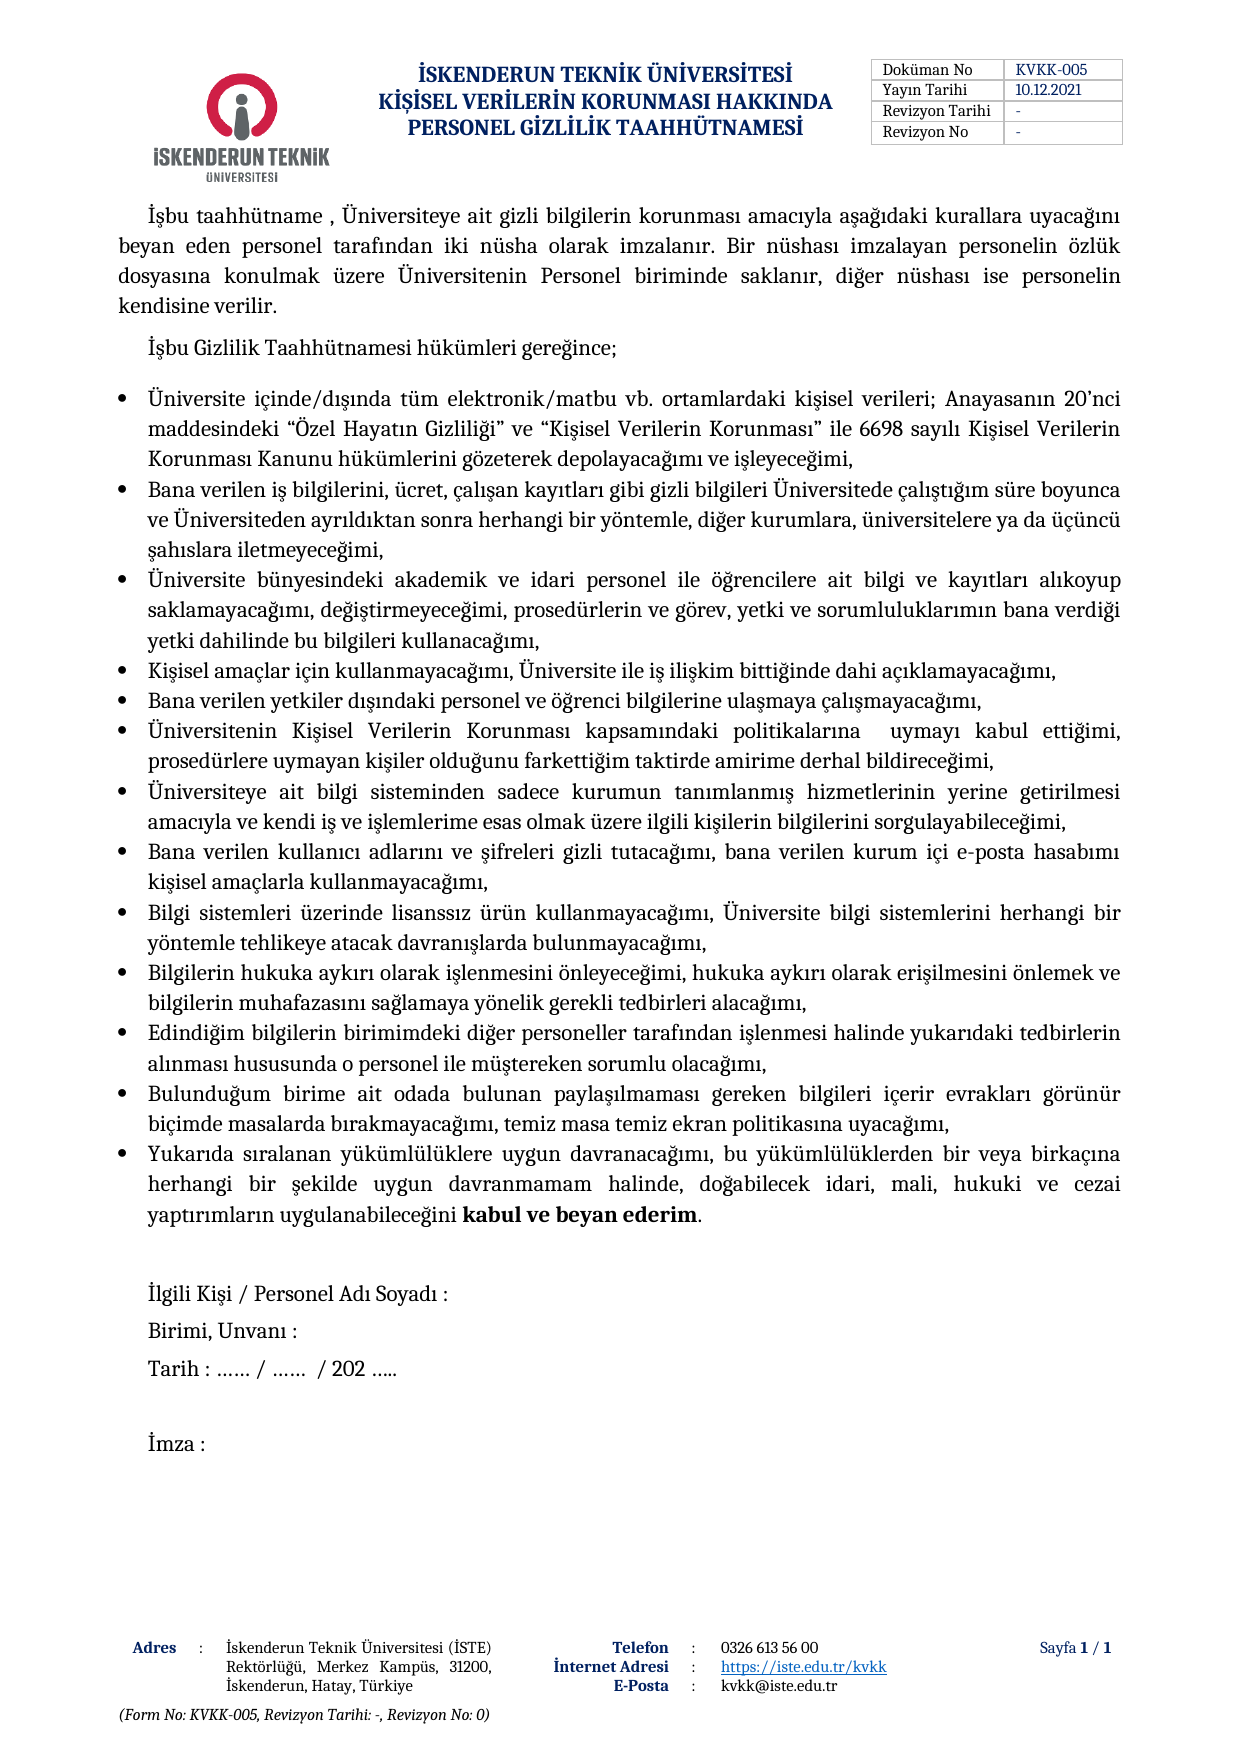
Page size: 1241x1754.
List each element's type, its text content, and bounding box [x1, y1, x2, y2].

list Bilgi sistemleri üzerinde lisanssız ürün kullanmayacağımı, Üniversite bilgi sistemlerini herhangi bir yöntemle tehlikeye atacak davranışlarda bulunmayacağımı, [118, 899, 1122, 956]
list Üniversiteye ait bilgi sisteminden sadece kurumun tanımlanmış hizmetlerinin yerine getirilmesi amacıyla ve kendi iş ve işlemlerime esas olmak üzere ilgili kişilerin bilgilerini sorgulayabileceğimi, [118, 778, 1122, 835]
list Bana verilen iş bilgilerini, ücret, çalışan kayıtları gibi gizli bilgileri Üniversitede çalıştığım süre boyunca ve Üniversiteden ayrıldıktan sonra herhangi bir yöntemle, diğer kurumlara, üniversitelere ya da üçüncü şahıslara iletmeyeceğimi, [118, 476, 1122, 563]
text İşbu taahhütname , Üniversiteye ait gizli bilgilerin korunması amacıyla aşağıdaki kurallara uyacağını beyan eden personel tarafından iki nüsha olarak imzalanır. Bir nüshası imzalayan personelin özlük dosyasına konulmak üzere Üniversitenin Personel biriminde saklanır, diğer nüshası ise personelin kendisine verilir. [118, 202, 1122, 319]
picture [139, 59, 344, 197]
text İşbu Gizlilik Taahhütnamesi hükümleri gereğince; [118, 323, 1122, 361]
text Birimi, Unvanı : [148, 1307, 1122, 1344]
list Bana verilen kullanıcı adlarını ve şifreleri gizli tutacağımı, bana verilen kurum içi e-posta hasabımı kişisel amaçlarla kullanmayacağımı, [118, 839, 1122, 896]
list Üniversite bünyesindeki akademik ve idari personel ile öğrencilere ait bilgi ve kayıtları alıkoyup saklamayacağımı, değiştirmeyeceğimi, prosedürlerin ve görev, yetki ve sorumluluklarımın bana verdiği yetki dahilinde bu bilgileri kullanacağımı, [118, 567, 1122, 654]
list Kişisel amaçlar için kullanmayacağımı, Üniversite ile iş ilişkim bittiğinde dahi açıklamayacağımı, [118, 658, 1122, 684]
list Edindiğim bilgilerin birimimdeki diğer personeller tarafından işlenmesi halinde yukarıdaki tedbirlerin alınması hususunda o personel ile müştereken sorumlu olacağımı, [118, 1020, 1122, 1077]
list Yukarıda sıralanan yükümlülüklere uygun davranacağımı, bu yükümlülüklerden bir veya birkaçına herhangi bir şekilde uygun davranmamam halinde, doğabilecek idari, mali, hukuki ve cezai yaptırımların uygulanabileceğini kabul ve beyan ederim. [118, 1141, 1122, 1228]
text Tarih : …… / …… / 202 ….. [148, 1344, 1122, 1382]
list Bulunduğum birime ait odada bulunan paylaşılmaması gereken bilgileri içerir evrakları görünür biçimde masalarda bırakmayacağımı, temiz masa temiz ekran politikasına uyacağımı, [118, 1081, 1122, 1137]
text İlgili Kişi / Personel Adı Soyadı : [148, 1269, 1122, 1307]
text İmza : [148, 1419, 1122, 1457]
list Üniversitenin Kişisel Verilerin Korunması kapsamındaki politikalarına uymayı kabul ettiğimi, prosedürlere uymayan kişiler olduğunu farkettiğim taktirde amirime derhal bildireceğimi, [118, 718, 1122, 775]
list Üniversite içinde/dışında tüm elektronik/matbu vb. ortamlardaki kişisel verileri; Anayasanın 20’nci maddesindeki “Özel Hayatın Gizliliği” ve “Kişisel Verilerin Korunması” ile 6698 sayılı Kişisel Verilerin Korunması Kanunu hükümlerini gözeterek depolayacağımı ve işleyeceğimi, [118, 386, 1122, 473]
list Bana verilen yetkiler dışındaki personel ve öğrenci bilgilerine ulaşmaya çalışmayacağımı, [118, 688, 1122, 714]
list Bilgilerin hukuka aykırı olarak işlenmesini önleyeceğimi, hukuka aykırı olarak erişilmesini önlemek ve bilgilerin muhafazasını sağlamaya yönelik gerekli tedbirleri alacağımı, [118, 960, 1122, 1016]
